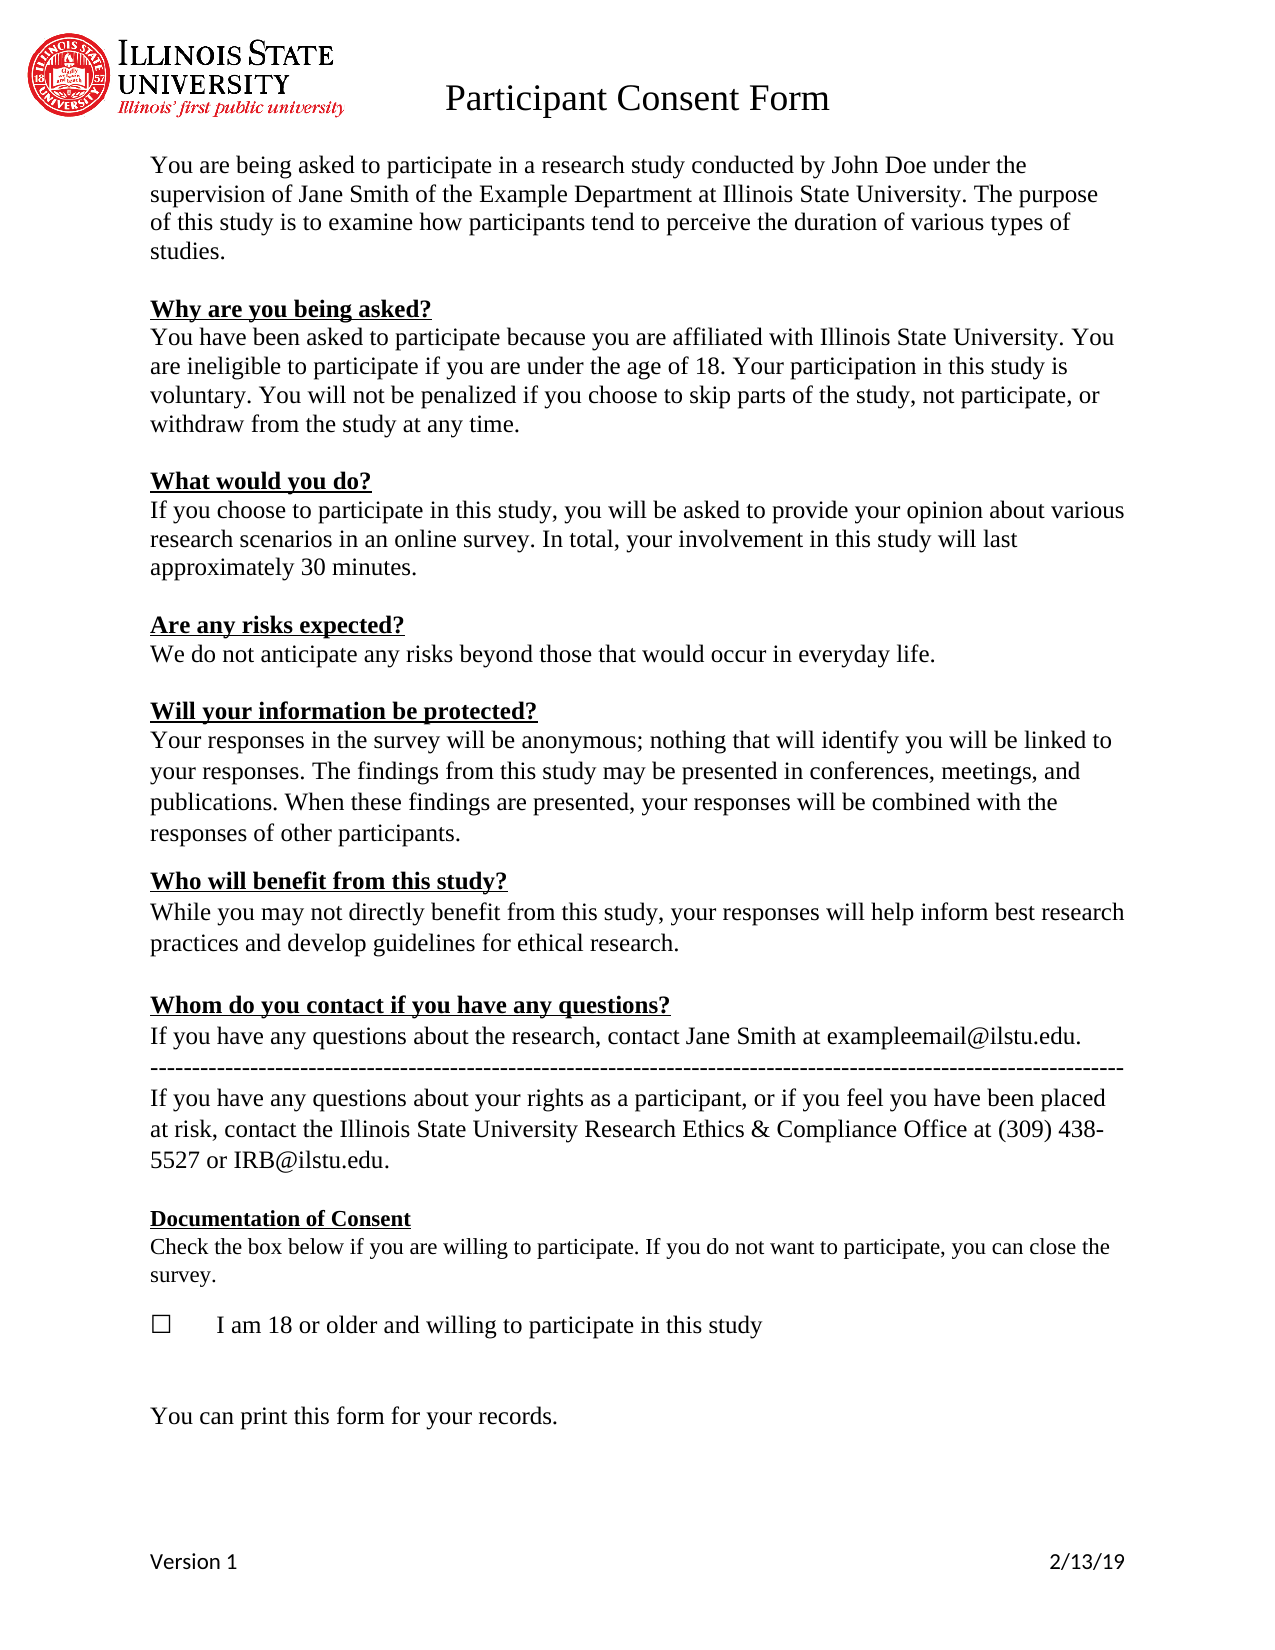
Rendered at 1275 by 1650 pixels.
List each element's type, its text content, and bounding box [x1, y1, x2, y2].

text You can print this form for your records. [150, 1401, 1125, 1429]
text What would you do? [150, 466, 1125, 495]
text Will your information be protected? [150, 696, 1125, 725]
text Are any risks expected? [150, 610, 1125, 639]
text If you choose to participate in this study, you will be asked to provide your opinion about various research scenarios in an online survey. In total, your involvement in this study will last approximately 30 minutes. [150, 495, 1125, 581]
text Documentation of Consent [150, 1205, 1125, 1231]
text You are being asked to participate in a research study conducted by John Doe under the supervision of Jane Smith of the Example Department at Illinois State University. The purpose of this study is to examine how participants tend to perceive the duration of various types of studies. [150, 150, 1125, 265]
text Who will benefit from this study? [150, 866, 1125, 894]
text We do not anticipate any risks beyond those that would occur in everyday life. [150, 639, 1125, 667]
text If you have any questions about the research, contact Jane Smith at exampleemail@ilstu.edu. [150, 1021, 1125, 1050]
text While you may not directly benefit from this study, your responses will help inform best research practices and develop guidelines for ethical research. [150, 897, 1125, 957]
text Your responses in the survey will be anonymous; nothing that will identify you will be linked to your responses. The findings from this study may be presented in conferences, meetings, and publications. When these findings are presented, your responses will be combined with the responses of other participants. [150, 725, 1125, 847]
picture [25, 31, 345, 122]
text You have been asked to participate because you are affiliated with Illinois State University. You are ineligible to participate if you are under the age of 18. Your participation in this study is voluntary. You will not be penalized if you choose to skip parts of the study, not participate, or withdraw from the study at any time. [150, 322, 1125, 437]
text Whom do you contact if you have any questions? [150, 990, 1125, 1019]
text Check the box below if you are willing to participate. If you do not want to participate, you can close the survey. [150, 1233, 1125, 1288]
text --------------------------------------------------------------------------------------------------------------------- If you have any questions about your rights as a participant, or if you feel you have been placed at risk, contact the Illinois State University Research Ethics & Compliance Office at (309) 438-5527 or IRB@ilstu.edu. [150, 1052, 1125, 1174]
text Why are you being asked? [150, 294, 1125, 322]
text I am 18 or older and willing to participate in this study [150, 1307, 1125, 1341]
